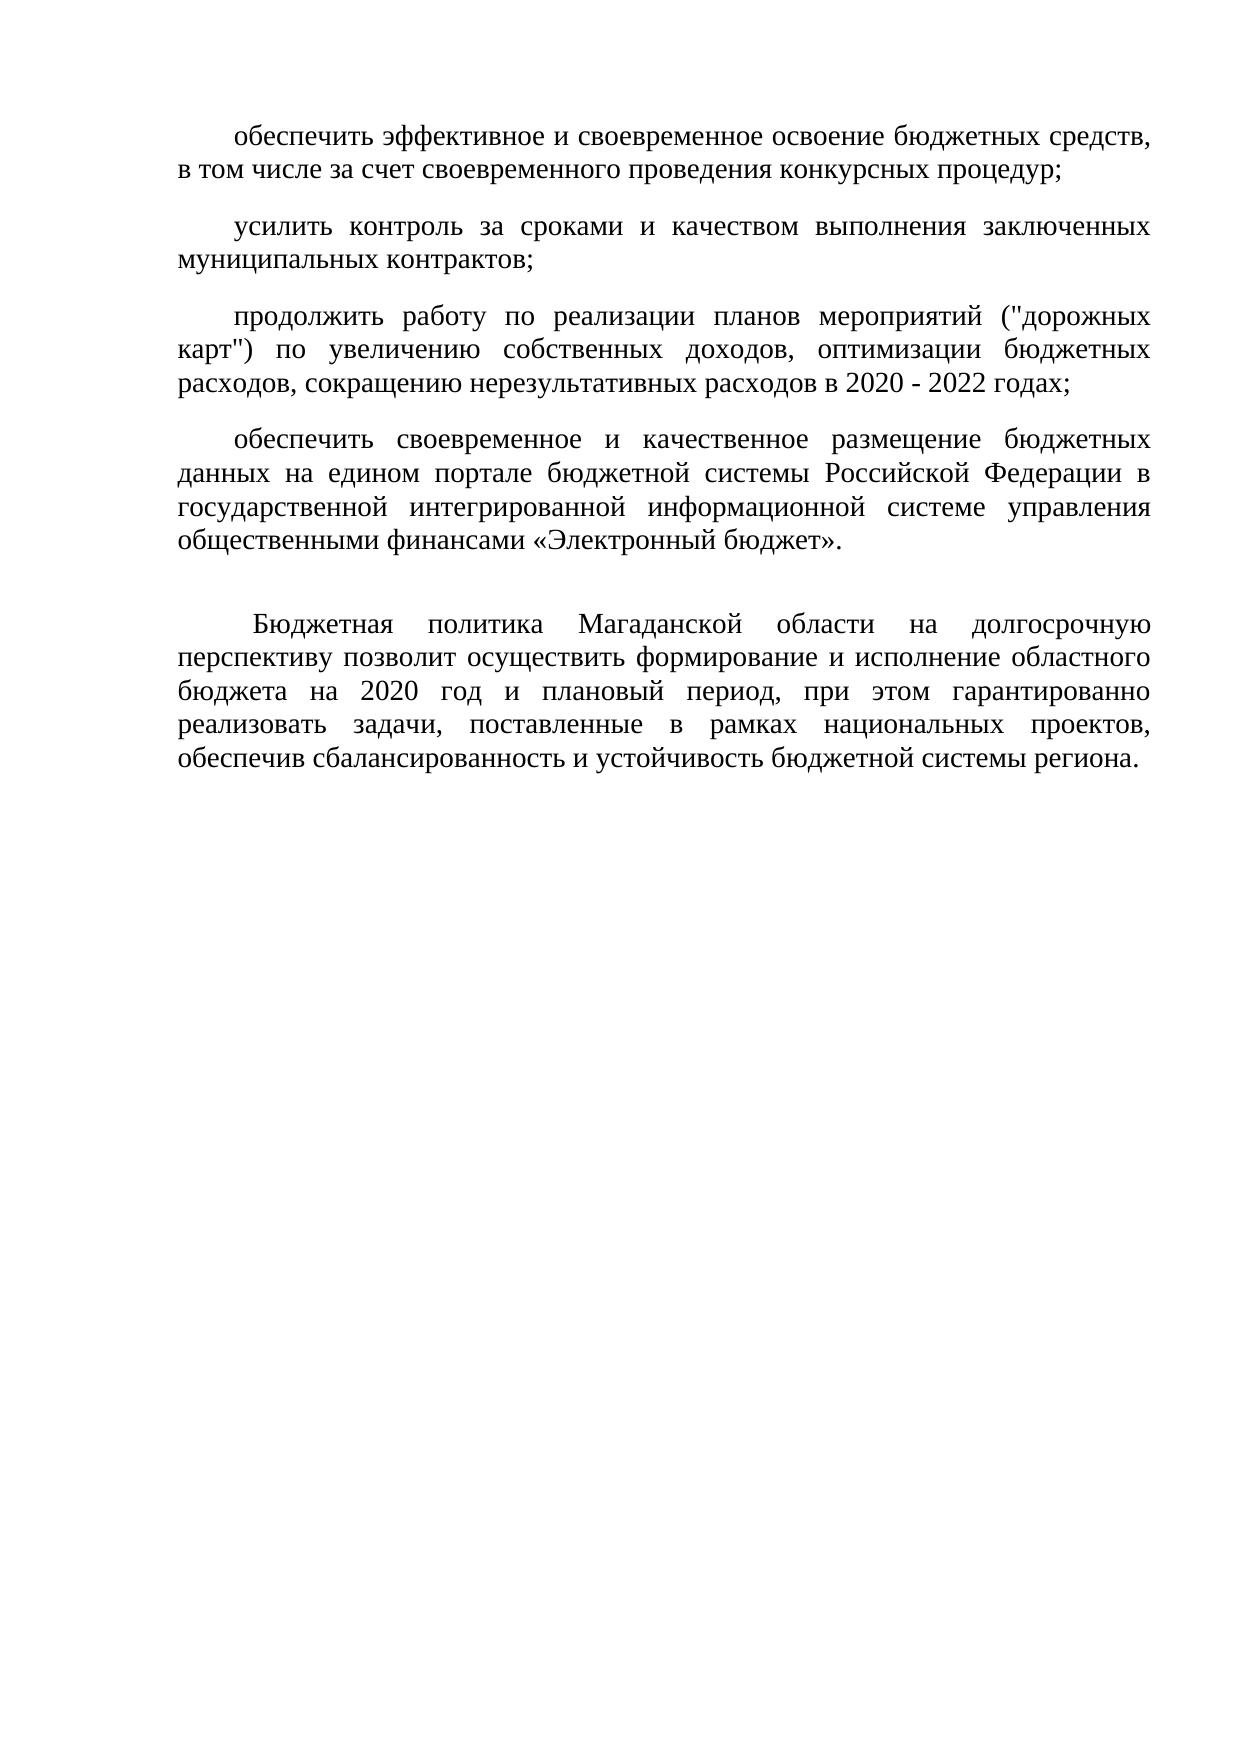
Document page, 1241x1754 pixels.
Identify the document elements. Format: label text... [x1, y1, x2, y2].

text Бюджетная политика Магаданской области на долгосрочную перспективу позволит осуществить формирование и исполнение областного бюджета на 2020 год и плановый период, при этом гарантированно реализовать задачи, поставленные в рамках национальных проектов, обеспечив сбалансированность и устойчивость бюджетной системы региона. [177, 606, 1152, 774]
text усилить контроль за сроками и качеством выполнения заключенных муниципальных контрактов; [177, 208, 1152, 275]
text обеспечить эффективное и своевременное освоение бюджетных средств, в том числе за счет своевременного проведения конкурсных процедур; [177, 118, 1152, 185]
text обеспечить своевременное и качественное размещение бюджетных данных на едином портале бюджетной системы Российской Федерации в государственной интегрированной информационной системе управления общественными финансами «Электронный бюджет». [177, 422, 1152, 556]
text продолжить работу по реализации планов мероприятий ("дорожных карт") по увеличению собственных доходов, оптимизации бюджетных расходов, сокращению нерезультативных расходов в 2020 - 2022 годах; [177, 298, 1152, 399]
